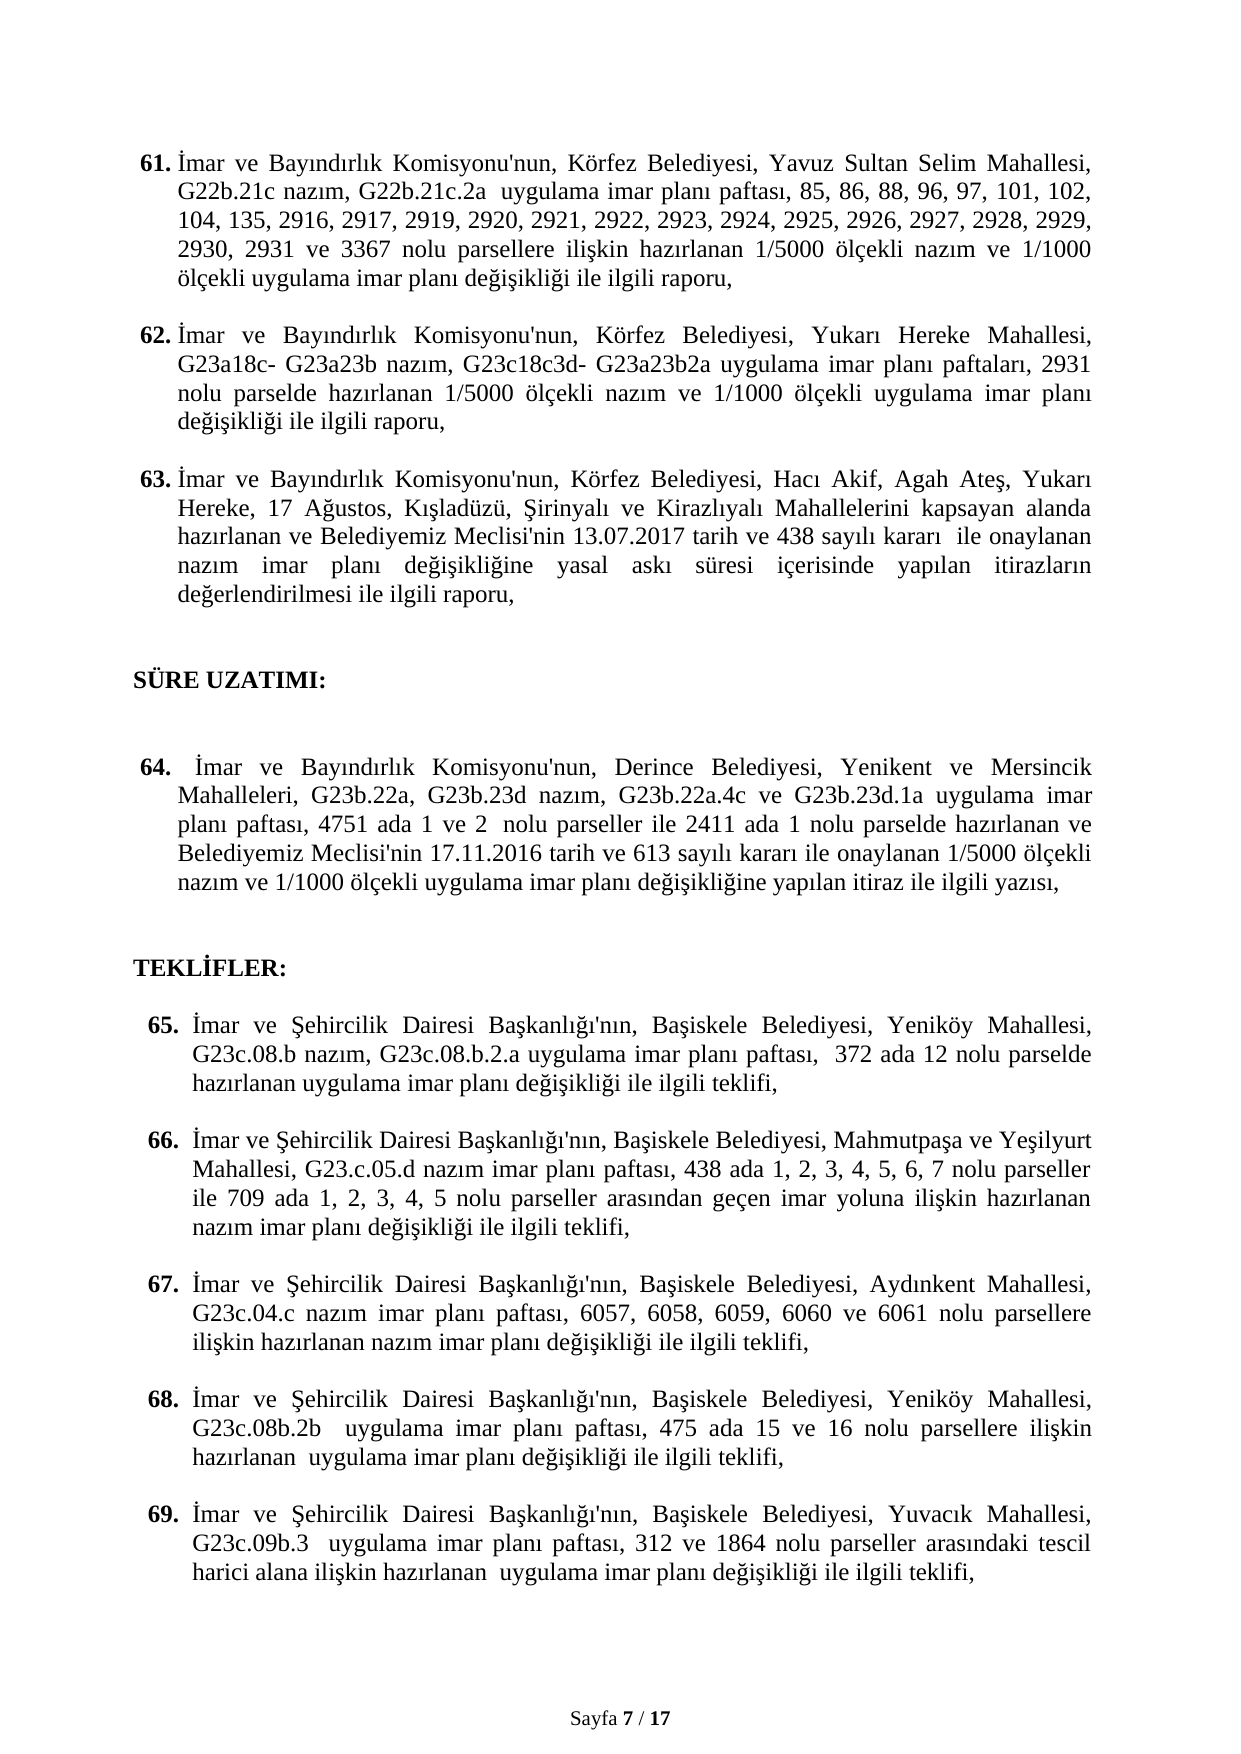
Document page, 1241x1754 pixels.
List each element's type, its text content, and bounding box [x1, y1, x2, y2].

list İmar ve Bayındırlık Komisyonu'nun, Körfez Belediyesi, Hacı Akif, Agah Ateş, Yukarı Hereke, 17 Ağustos, Kışladüzü, Şirinyalı ve Kirazlıyalı Mahallelerini kapsayan alanda hazırlanan ve Belediyemiz Meclisi'nin 13.07.2017 tarih ve 438 sayılı kararı ile onaylanan nazım imar planı değişikliğine yasal askı süresi içerisinde yapılan itirazların değerlendirilmesi ile ilgili raporu, [140, 464, 1093, 608]
list İmar ve Şehircilik Dairesi Başkanlığı'nın, Başiskele Belediyesi, Mahmutpaşa ve Yeşilyurt Mahallesi, G23.c.05.d nazım imar planı paftası, 438 ada 1, 2, 3, 4, 5, 6, 7 nolu parseller ile 709 ada 1, 2, 3, 4, 5 nolu parseller arasından geçen imar yoluna ilişkin hazırlanan nazım imar planı değişikliği ile ilgili teklifi, [148, 1126, 1093, 1241]
list İmar ve Bayındırlık Komisyonu'nun, Körfez Belediyesi, Yukarı Hereke Mahallesi, G23a18c- G23a23b nazım, G23c18c3d- G23a23b2a uygulama imar planı paftaları, 2931 nolu parselde hazırlanan 1/5000 ölçekli nazım ve 1/1000 ölçekli uygulama imar planı değişikliği ile ilgili raporu, [140, 320, 1093, 435]
list İmar ve Şehircilik Dairesi Başkanlığı'nın, Başiskele Belediyesi, Yuvacık Mahallesi, G23c.09b.3 uygulama imar planı paftası, 312 ve 1864 nolu parseller arasındaki tescil harici alana ilişkin hazırlanan uygulama imar planı değişikliği ile ilgili teklifi, [148, 1499, 1093, 1586]
list İmar ve Şehircilik Dairesi Başkanlığı'nın, Başiskele Belediyesi, Aydınkent Mahallesi, G23c.04.c nazım imar planı paftası, 6057, 6058, 6059, 6060 ve 6061 nolu parsellere ilişkin hazırlanan nazım imar planı değişikliği ile ilgili teklifi, [148, 1269, 1093, 1356]
list İmar ve Bayındırlık Komisyonu'nun, Körfez Belediyesi, Yavuz Sultan Selim Mahallesi, G22b.21c nazım, G22b.21c.2a uygulama imar planı paftası, 85, 86, 88, 96, 97, 101, 102, 104, 135, 2916, 2917, 2919, 2920, 2921, 2922, 2923, 2924, 2925, 2926, 2927, 2928, 2929, 2930, 2931 ve 3367 nolu parsellere ilişkin hazırlanan 1/5000 ölçekli nazım ve 1/1000 ölçekli uygulama imar planı değişikliği ile ilgili raporu, [140, 148, 1093, 291]
list İmar ve Şehircilik Dairesi Başkanlığı'nın, Başiskele Belediyesi, Yeniköy Mahallesi, G23c.08.b nazım, G23c.08.b.2.a uygulama imar planı paftası, 372 ada 12 nolu parselde hazırlanan uygulama imar planı değişikliği ile ilgili teklifi, [148, 1011, 1093, 1097]
list İmar ve Bayındırlık Komisyonu'nun, Derince Belediyesi, Yenikent ve Mersincik Mahalleleri, G23b.22a, G23b.23d nazım, G23b.22a.4c ve G23b.23d.1a uygulama imar planı paftası, 4751 ada 1 ve 2 nolu parseller ile 2411 ada 1 nolu parselde hazırlanan ve Belediyemiz Meclisi'nin 17.11.2016 tarih ve 613 sayılı kararı ile onaylanan 1/5000 ölçekli nazım ve 1/1000 ölçekli uygulama imar planı değişikliğine yapılan itiraz ile ilgili yazısı, [140, 752, 1093, 896]
list İmar ve Şehircilik Dairesi Başkanlığı'nın, Başiskele Belediyesi, Yeniköy Mahallesi, G23c.08b.2b uygulama imar planı paftası, 475 ada 15 ve 16 nolu parsellere ilişkin hazırlanan uygulama imar planı değişikliği ile ilgili teklifi, [148, 1384, 1093, 1471]
text SÜRE UZATIMI: [133, 666, 1093, 694]
list TEKLİFLER: [133, 953, 1093, 982]
